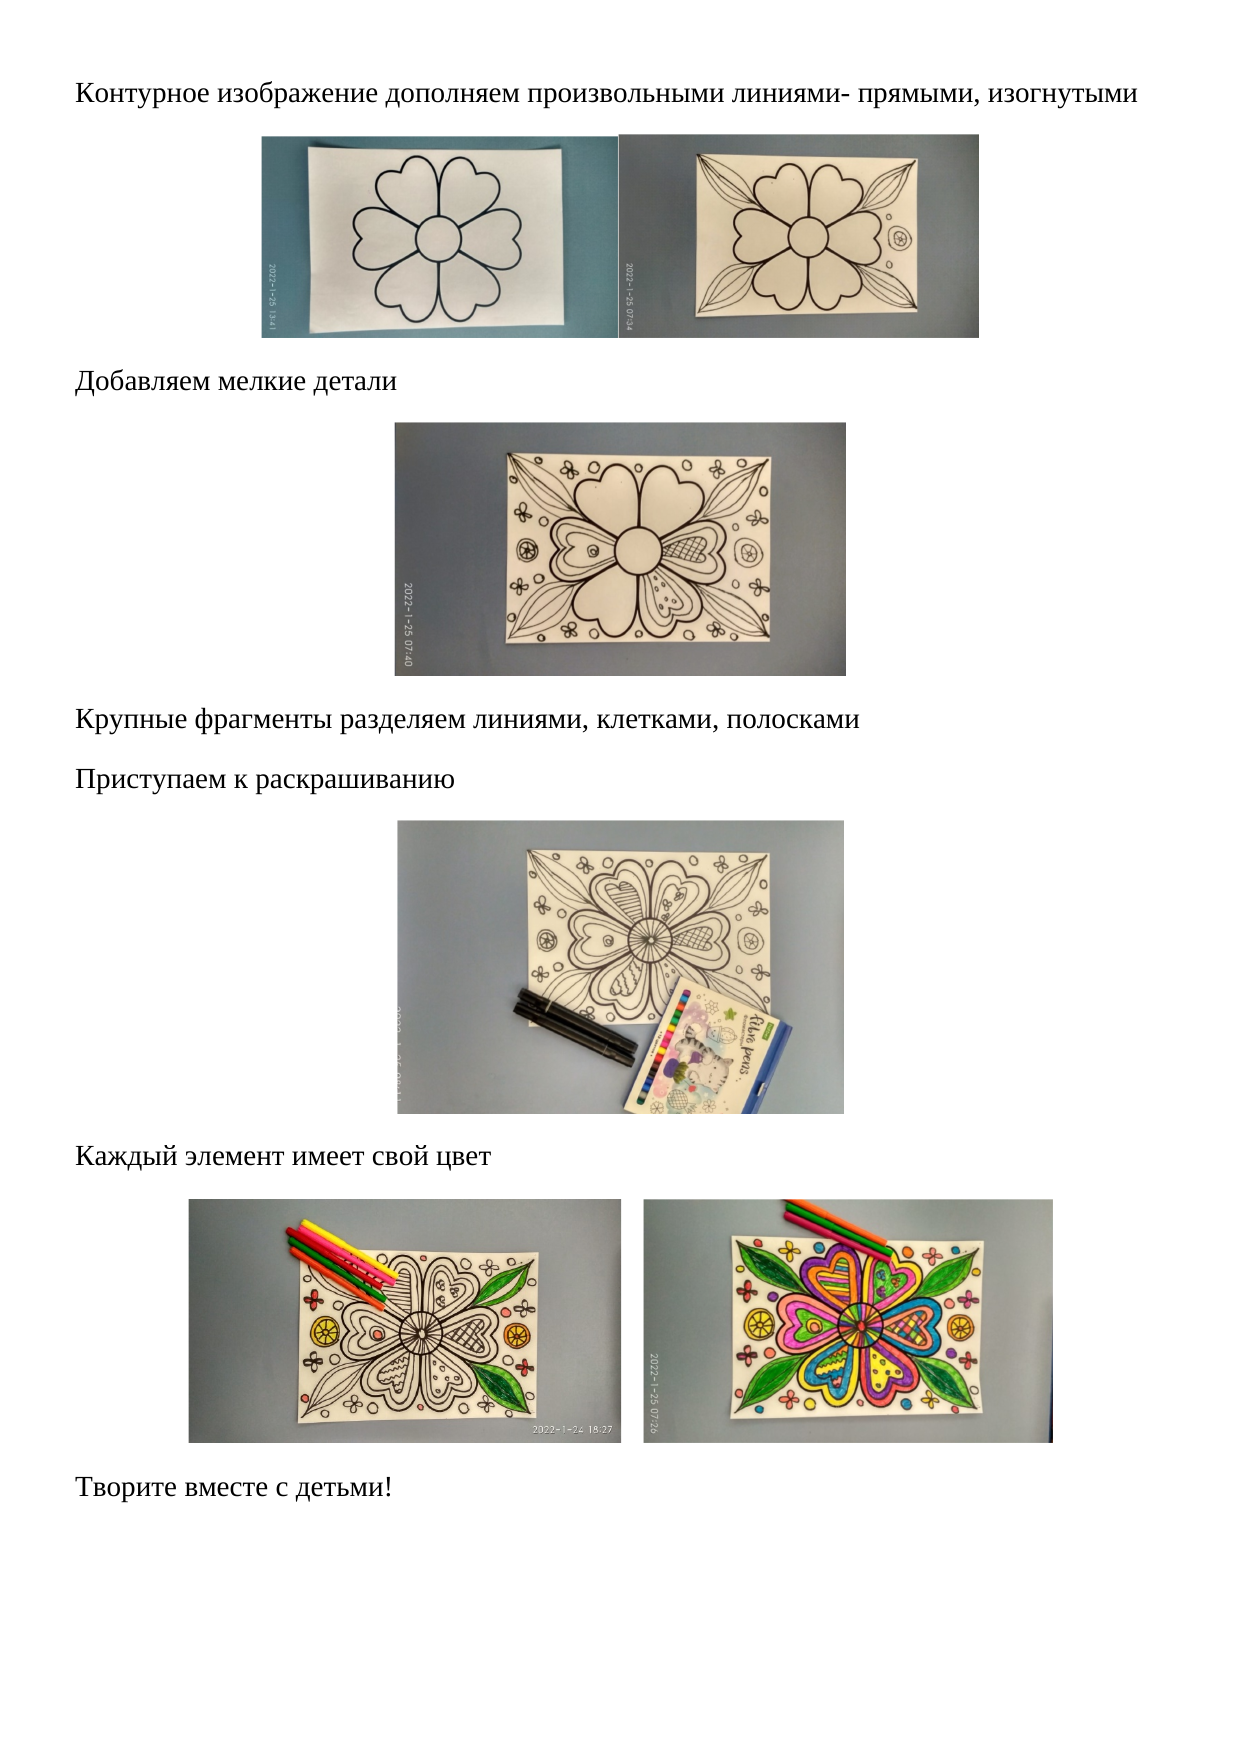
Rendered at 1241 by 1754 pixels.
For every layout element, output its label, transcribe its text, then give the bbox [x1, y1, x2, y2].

picture [644, 1200, 1052, 1443]
picture [619, 135, 979, 338]
picture [262, 137, 618, 338]
picture [398, 821, 844, 1114]
text Контурное изображение дополняем произвольными линиями- прямыми, изогнутыми [75, 75, 1165, 108]
text Каждый элемент имеет свой цвет [75, 1138, 1165, 1172]
text Добавляем мелкие детали [75, 363, 1165, 396]
picture [395, 423, 846, 676]
text Творите вместе с детьми! [75, 1469, 1165, 1502]
text Приступаем к раскрашиванию [75, 761, 1165, 794]
picture [188, 1199, 622, 1443]
text Крупные фрагменты разделяем линиями, клетками, полосками [75, 702, 1165, 735]
